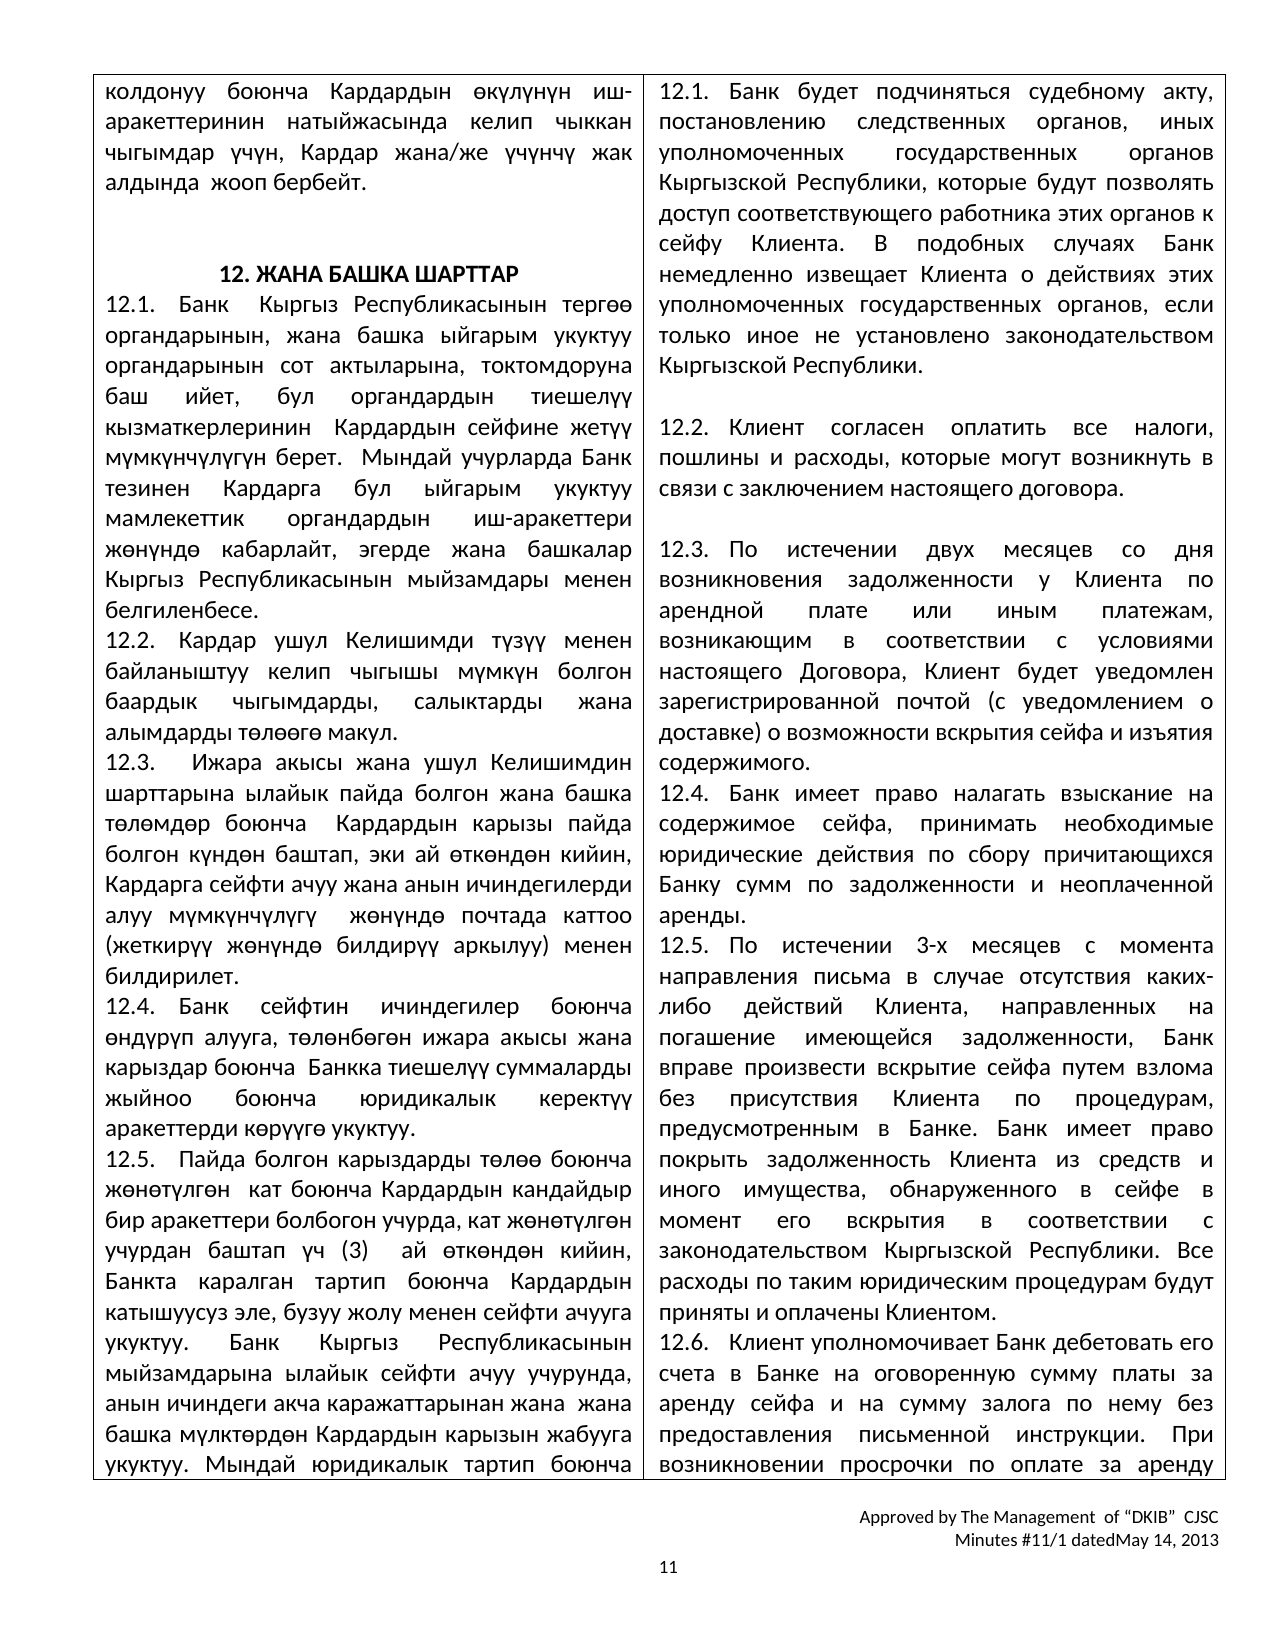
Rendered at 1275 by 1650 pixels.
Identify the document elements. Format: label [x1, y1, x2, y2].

table_header [644, 75, 1225, 1479]
table_header [94, 75, 643, 1479]
